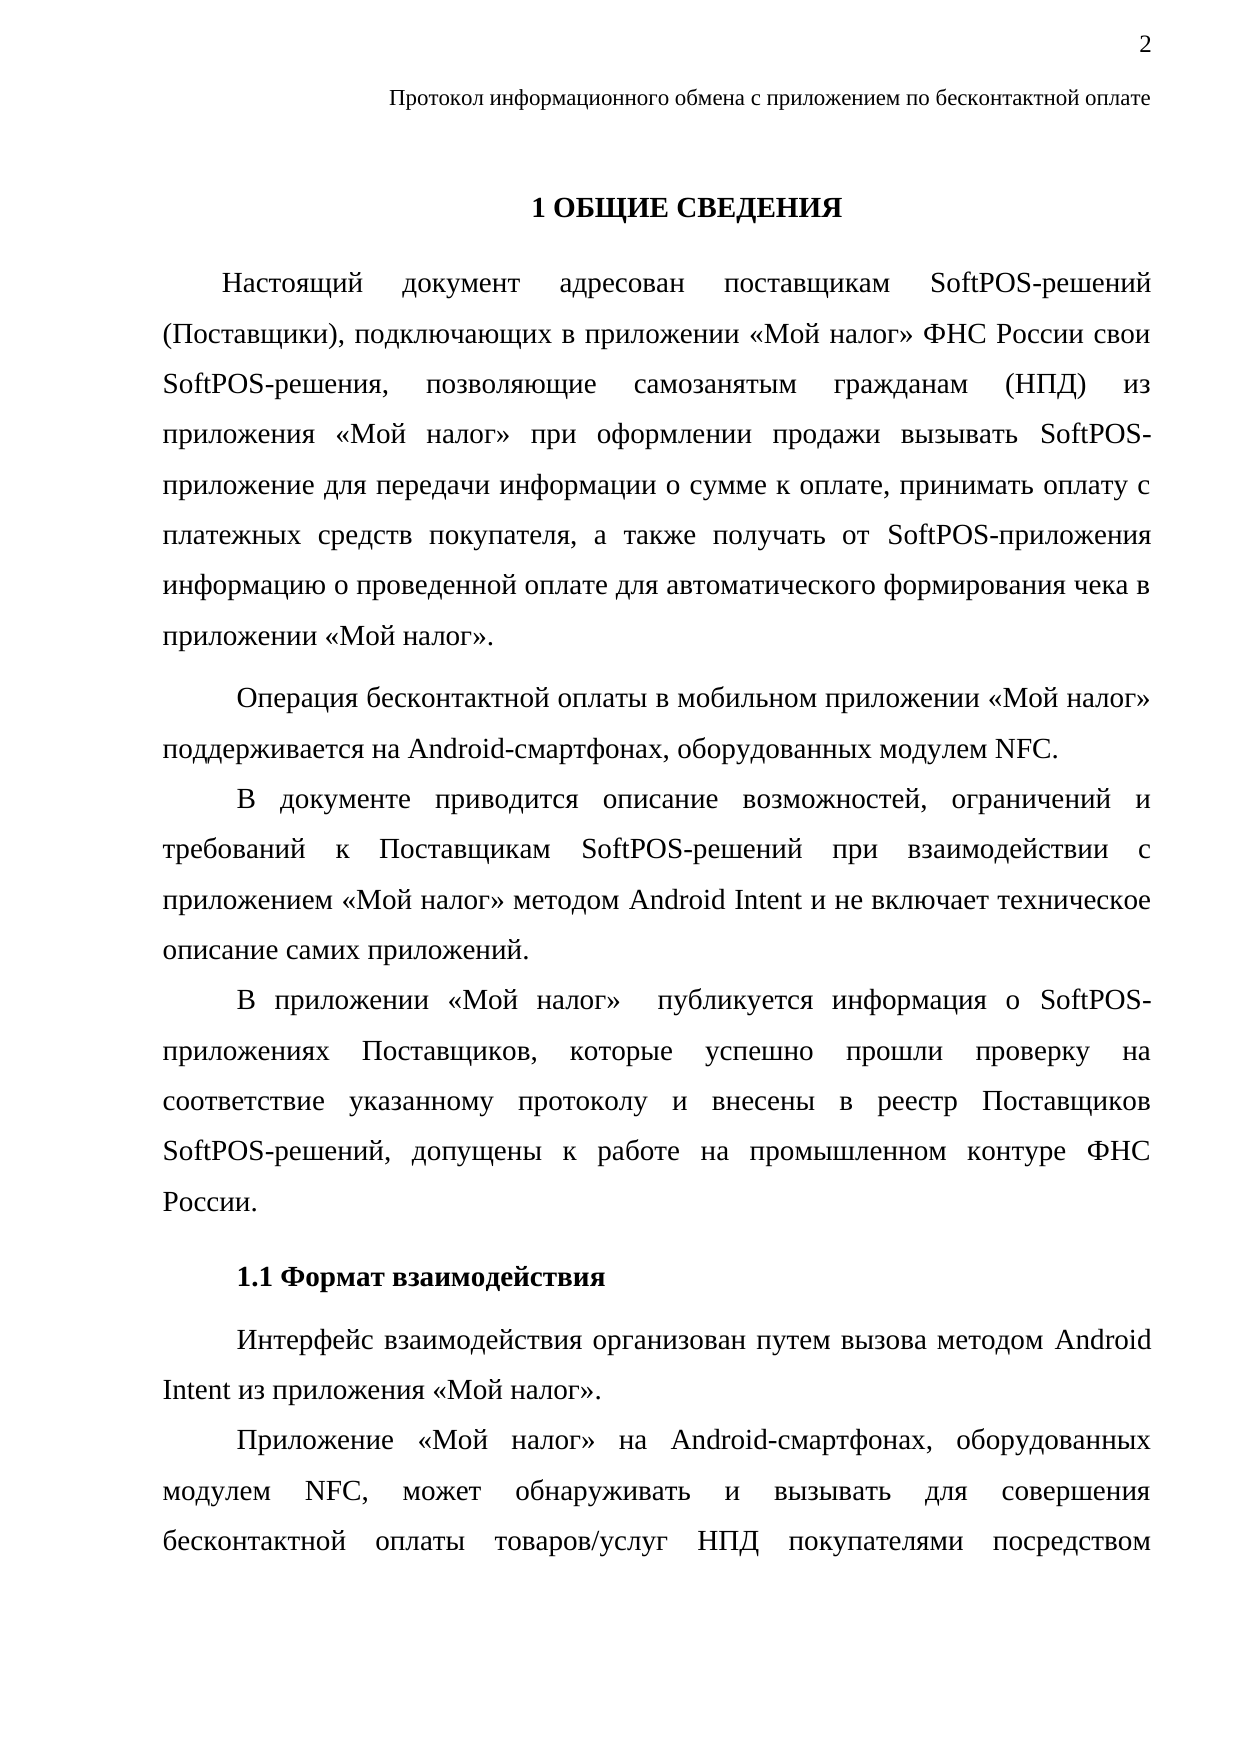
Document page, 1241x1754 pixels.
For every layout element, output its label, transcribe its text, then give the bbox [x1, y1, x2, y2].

subtitle Общие сведения [148, 190, 1151, 224]
subtitle Формат взаимодействия [162, 1259, 1151, 1293]
text В приложении «Мой налог» публикуется информация о SoftPOS-приложениях Поставщиков, которые успешно прошли проверку на соответствие указанному протоколу и внесены в реестр Поставщиков SoftPOS-решений, допущены к работе на промышленном контуре ФНС России. [162, 982, 1151, 1217]
text Операция бесконтактной оплаты в мобильном приложении «Мой налог» поддерживается на Android-смартфонах, оборудованных модулем NFC. [162, 681, 1151, 764]
subtitle Настоящий документ адресован поставщикам SoftPOS-решений (Поставщики), подключающих в приложении «Мой налог» ФНС России свои SoftPOS-решения, позволяющие самозанятым гражданам (НПД) из приложения «Мой налог» при оформлении продажи вызывать SoftPOS-приложение для передачи информации о сумме к оплате, принимать оплату с платежных средств покупателя, а также получать от SoftPOS-приложения информацию о проведенной оплате для автоматического формирования чека в приложении «Мой налог». [162, 266, 1151, 651]
text Интерфейс взаимодействия организован путем вызова методом Android Intent из приложения «Мой налог». [162, 1322, 1151, 1406]
text В документе приводится описание возможностей, ограничений и требований к Поставщикам SoftPOS-решений при взаимодействии с приложением «Мой налог» методом Android Intent и не включает техническое описание самих приложений. [162, 781, 1151, 966]
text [162, 1422, 1151, 1557]
